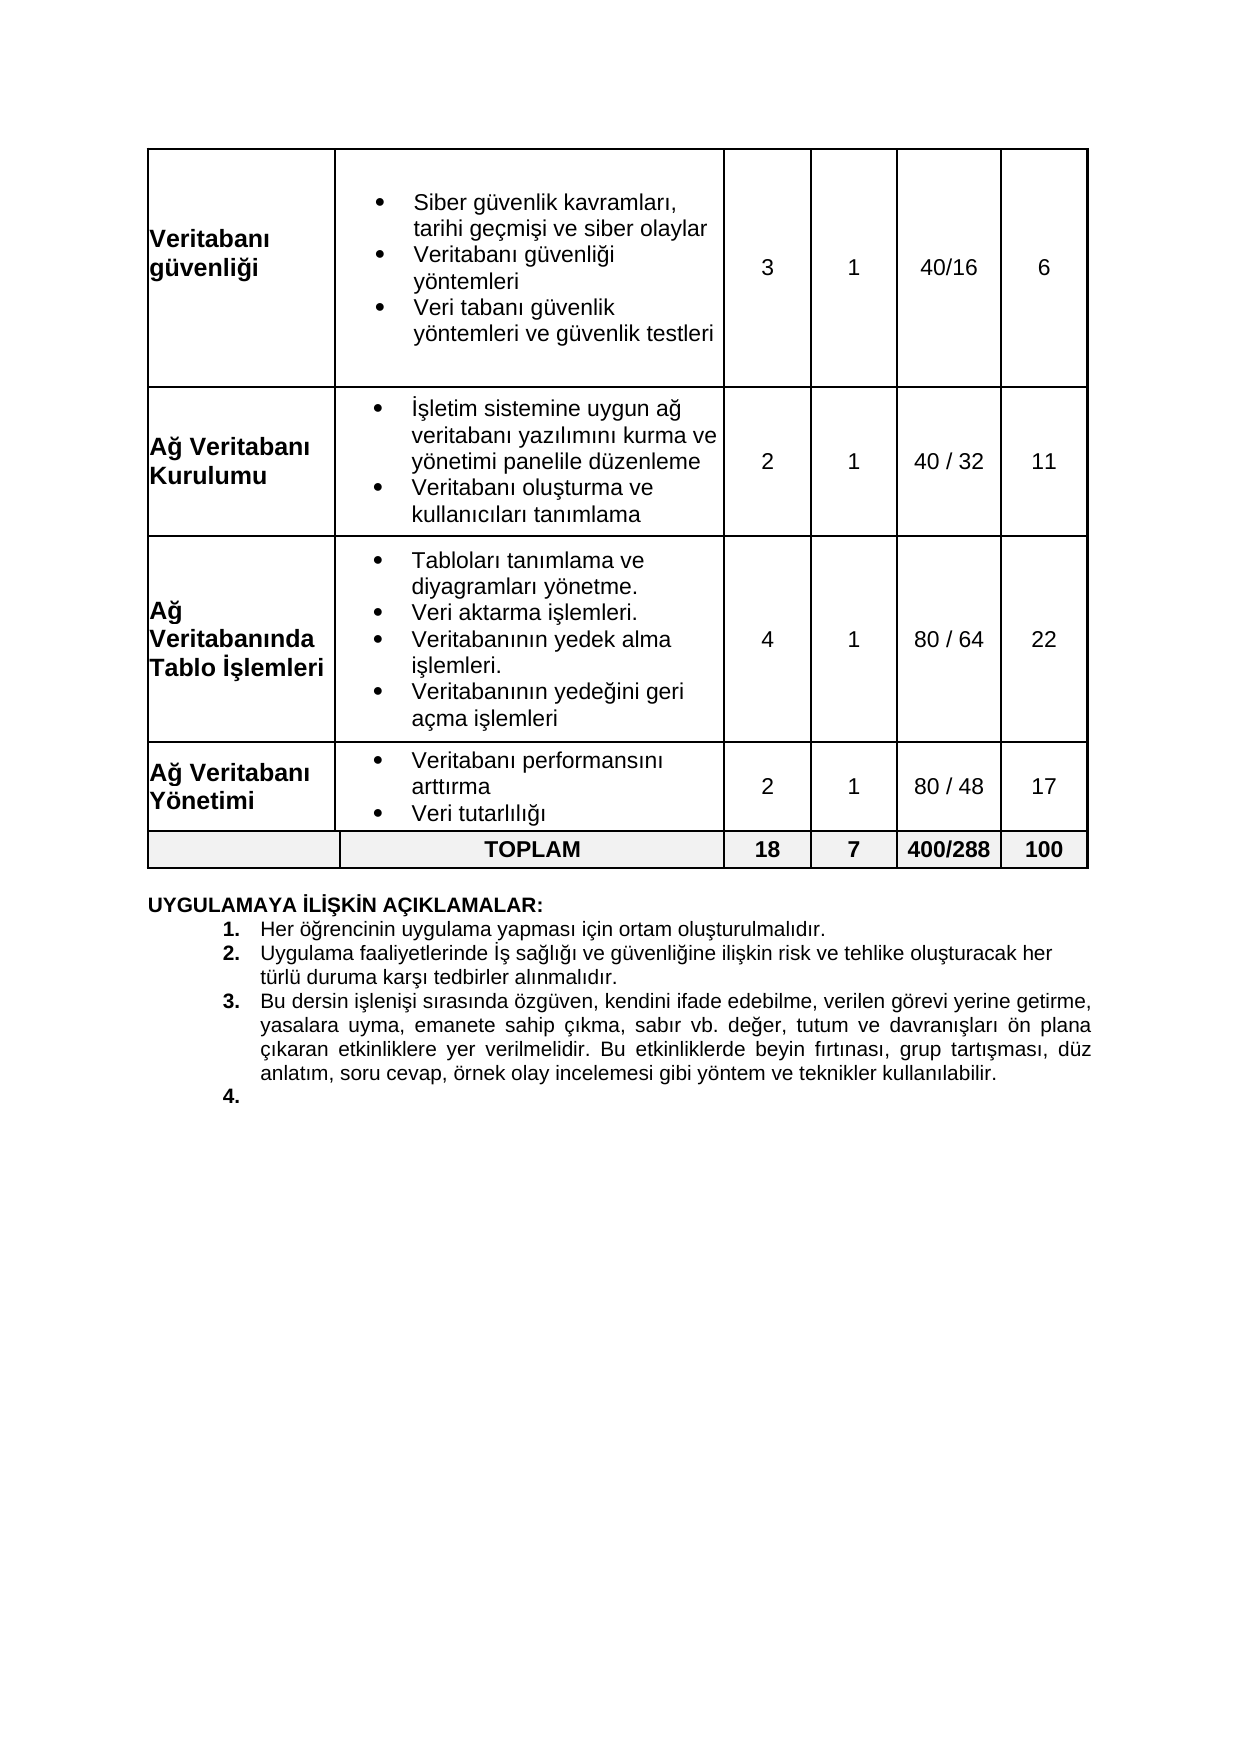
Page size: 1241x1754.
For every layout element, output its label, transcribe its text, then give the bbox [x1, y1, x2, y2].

table_cell 3 [725, 150, 810, 386]
table_cell 40 / 32 [898, 388, 1000, 535]
list Uygulama faaliyetlerinde İş sağlığı ve güvenliğine ilişkin risk ve tehlike oluşturacak her türlü duruma karşı tedbirler alınmalıdır. [223, 941, 1093, 988]
table_cell Ağ Veritabanı Kurulumu [149, 388, 334, 535]
table_cell Ağ Veritabanı Yönetimi [149, 743, 334, 830]
table_cell Veritabanı performansını arttırma Veri tutarlılığı [336, 743, 723, 830]
table_cell İşletim sistemine uygun ağ veritabanı yazılımını kurma ve yönetimi panelile düzenleme Veritabanı oluşturma ve kullanıcıları tanımlama [336, 388, 723, 535]
table_cell 17 [1002, 743, 1086, 830]
table_cell 1 [812, 537, 896, 741]
table_cell 1 [812, 150, 896, 386]
table_cell 80 / 48 [898, 743, 1000, 830]
table_cell 2 [725, 743, 810, 830]
table_cell TOPLAM [341, 832, 723, 867]
table_cell Ağ Veritabanında Tablo İşlemleri [149, 537, 334, 741]
table_cell 400/288 [898, 832, 1000, 867]
text UYGULAMAYA İLİŞKİN AÇIKLAMALAR: [148, 893, 1093, 917]
table_cell 11 [1002, 388, 1086, 535]
table_cell 7 [812, 832, 896, 867]
list Bu dersin işlenişi sırasında özgüven, kendini ifade edebilme, verilen görevi yerine getirme, yasalara uyma, emanete sahip çıkma, sabır vb. değer, tutum ve davranışları ön plana çıkaran etkinliklere yer verilmelidir. Bu etkinliklerde beyin fırtınası, grup tartışması, düz anlatım, soru cevap, örnek olay incelemesi gibi yöntem ve teknikler kullanılabilir. [223, 988, 1093, 1084]
table_cell 4 [725, 537, 810, 741]
table_cell [1089, 830, 1093, 867]
table_cell 40/16 [898, 150, 1000, 386]
table_cell 1 [812, 388, 896, 535]
table_cell Tabloları tanımlama ve diyagramları yönetme. Veri aktarma işlemleri. Veritabanının yedek alma işlemleri. Veritabanının yedeğini geri açma işlemleri [336, 537, 723, 741]
table_cell Veritabanı güvenliği [149, 150, 334, 386]
table_cell Siber güvenlik kavramları, tarihi geçmişi ve siber olaylar Veritabanı güvenliği yöntemleri Veri tabanı güvenlik yöntemleri ve güvenlik testleri [336, 150, 723, 386]
table_cell 100 [1002, 832, 1086, 867]
table_cell 6 [1002, 150, 1086, 386]
table_cell 1 [812, 743, 896, 830]
table_cell 80 / 64 [898, 537, 1000, 741]
table_cell [149, 832, 339, 867]
table_cell 18 [725, 832, 810, 867]
table_cell 22 [1002, 537, 1086, 741]
list Her öğrencinin uygulama yapması için ortam oluşturulmalıdır. [223, 917, 1093, 941]
table_cell 2 [725, 388, 810, 535]
